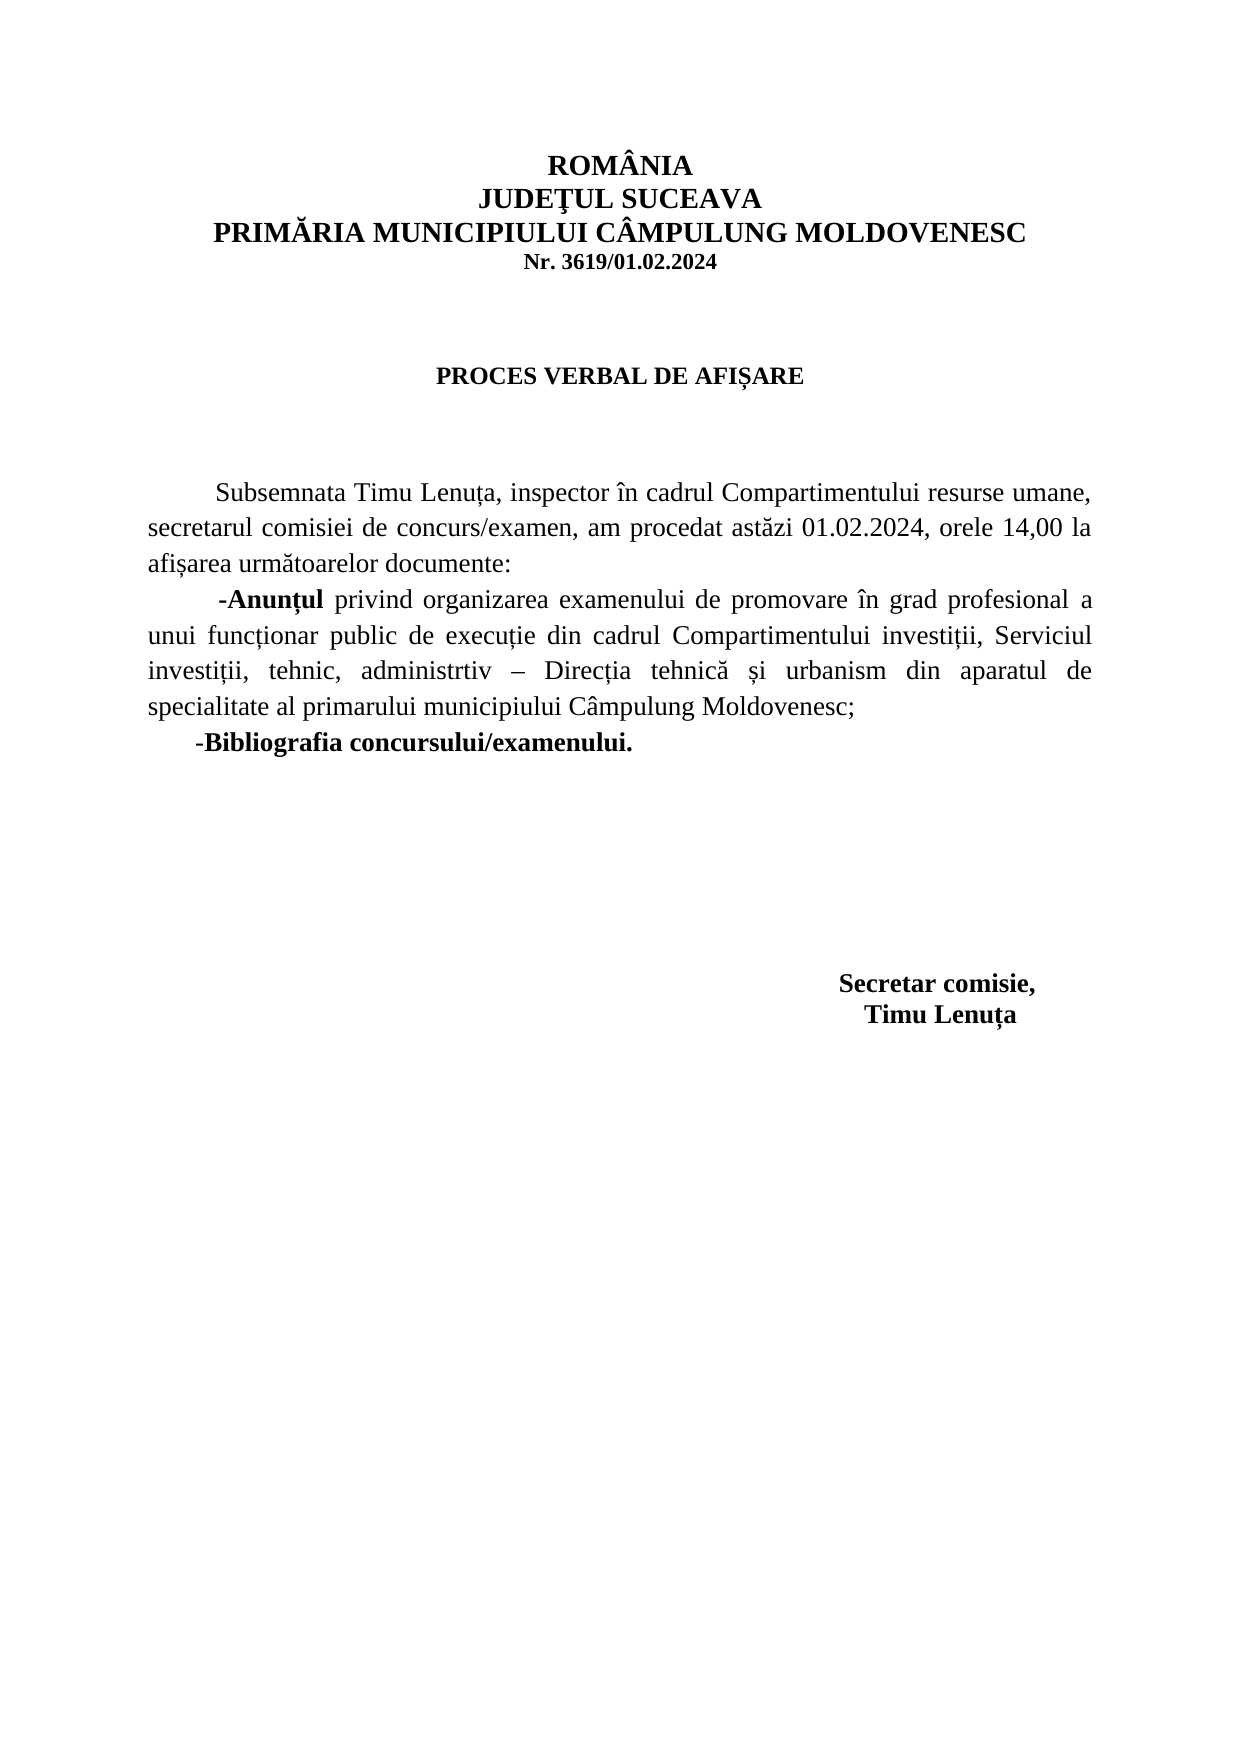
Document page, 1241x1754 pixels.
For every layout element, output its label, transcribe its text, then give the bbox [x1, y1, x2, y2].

text -Anunțul privind organizarea examenului de promovare în grad profesional a unui funcționar public de execuție din cadrul Compartimentului investiții, Serviciul investiții, tehnic, administrtiv – Direcția tehnică și urbanism din aparatul de specialitate al primarului municipiului Câmpulung Moldovenesc; [148, 583, 1093, 721]
title ROMÂNIA [148, 148, 1093, 181]
title PRIMĂRIA MUNICIPIULUI CÂMPULUNG MOLDOVENESC [148, 215, 1093, 248]
text Secretar comisie, [148, 967, 1093, 998]
text -Bibliografia concursului/examenului. [148, 726, 1093, 757]
title JUDEŢUL SUCEAVA [148, 181, 1093, 215]
text Timu Lenuța [148, 998, 1093, 1029]
text PROCES VERBAL DE AFIȘARE [148, 361, 1093, 389]
text Nr. 3619/01.02.2024 [148, 248, 1093, 274]
text Subsemnata Timu Lenuța, inspector în cadrul Compartimentului resurse umane, secretarul comisiei de concurs/examen, am procedat astăzi 01.02.2024, orele 14,00 la afișarea următoarelor documente: [148, 476, 1093, 578]
